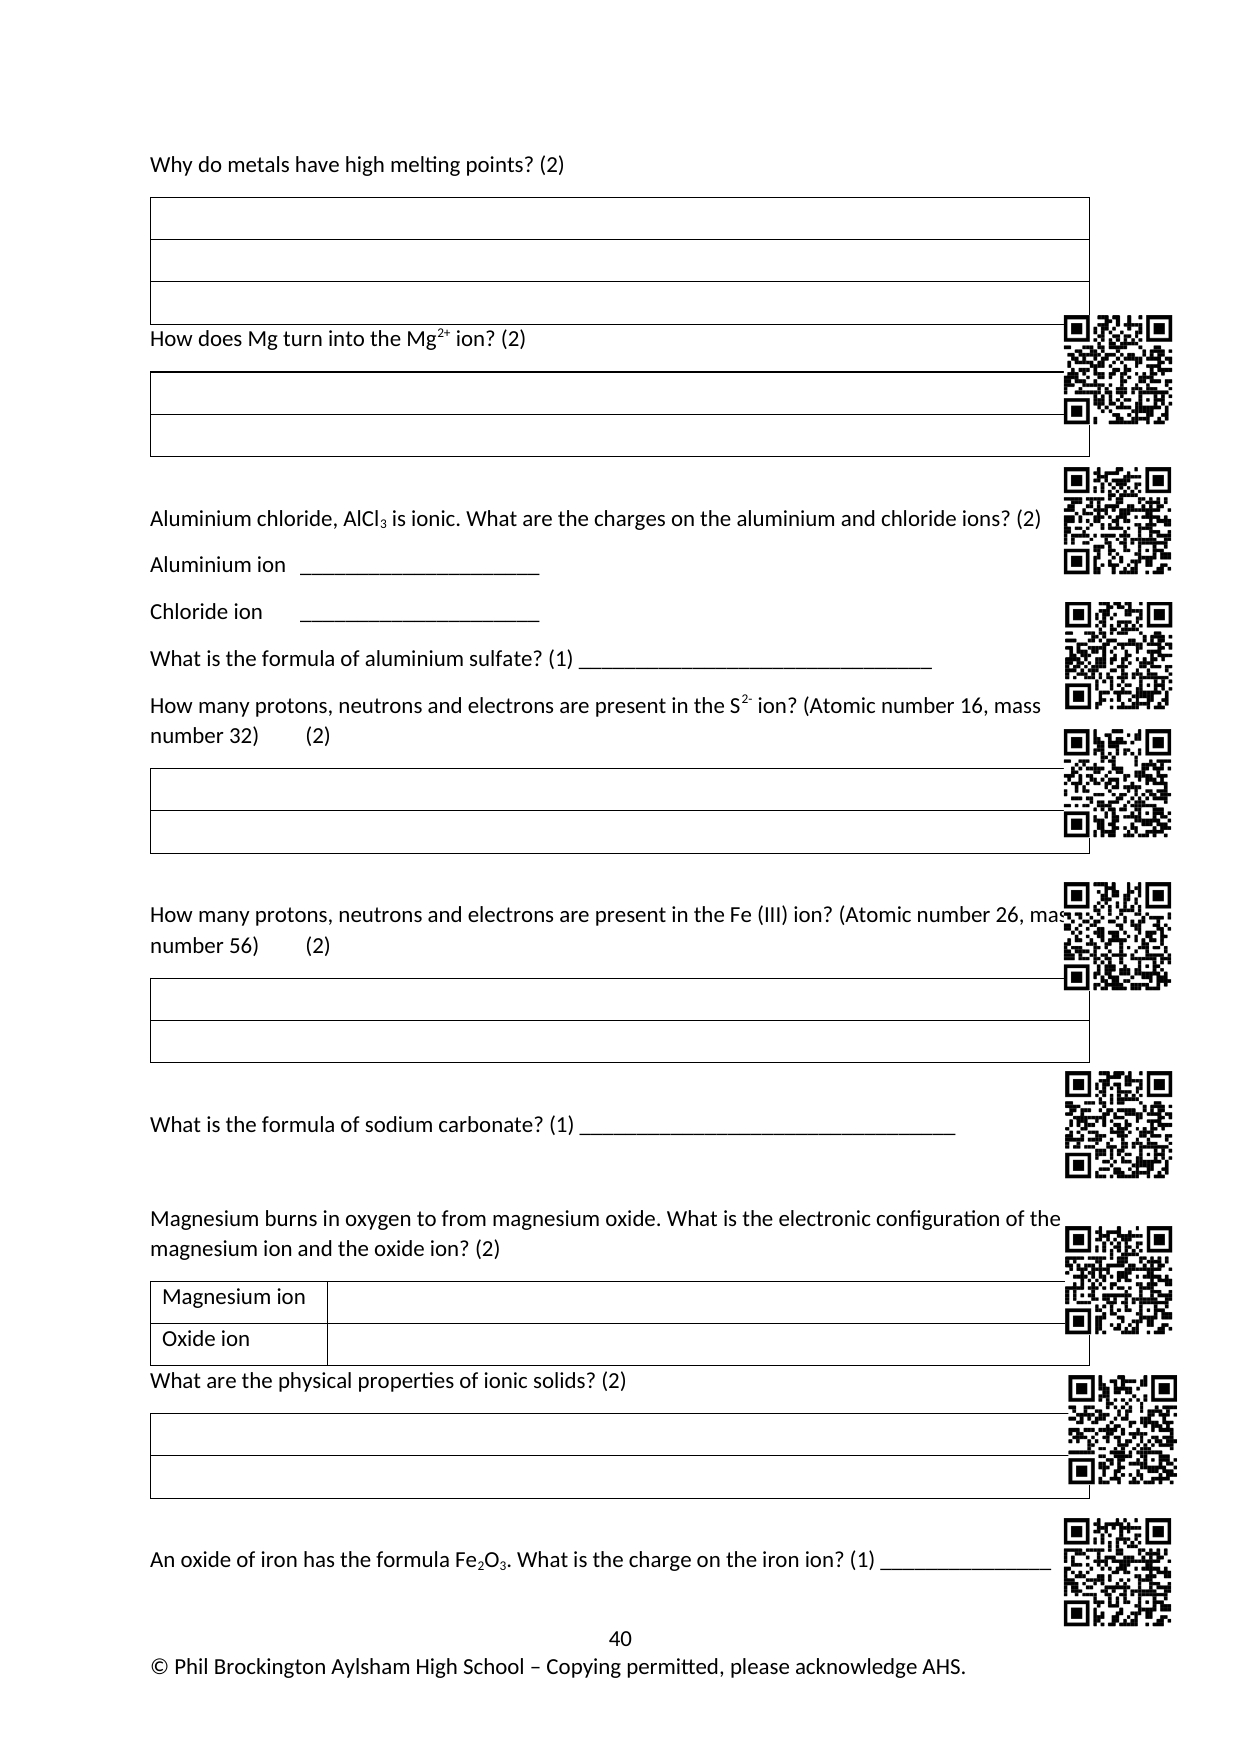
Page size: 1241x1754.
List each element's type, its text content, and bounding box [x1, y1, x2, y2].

picture [1063, 315, 1173, 425]
table_cell [151, 240, 1089, 281]
table_cell [151, 811, 1089, 853]
table_header Magnesium ion [151, 1282, 327, 1323]
text Why do metals have high melting points? (2) [150, 150, 1090, 178]
picture [1063, 729, 1172, 838]
text An oxide of iron has the formula Fe2O3. What is the charge on the iron ion? (1) _______________ [150, 1545, 1063, 1573]
text How many protons, neutrons and electrons are present in the Fe (III) ion? (Atomic number 26, mass number 56) (2) [150, 901, 1063, 959]
text How many protons, neutrons and electrons are present in the S2- ion? (Atomic number 16, mass number 32) (2) [150, 691, 1090, 749]
table_cell [151, 1021, 1089, 1062]
picture [1065, 1071, 1173, 1179]
table_header [151, 1414, 1068, 1455]
text Magnesium burns in oxygen to from magnesium oxide. What is the electronic configuration of the magnesium ion and the oxide ion? (2) [150, 1204, 1090, 1262]
picture [1068, 1375, 1178, 1485]
text Aluminium chloride, AlCl3 is ionic. What are the charges on the aluminium and chloride ions? (2) [150, 504, 1063, 532]
table_header [151, 769, 1063, 810]
text What is the formula of sodium carbonate? (1) _________________________________ [150, 1110, 1065, 1138]
picture [1065, 602, 1173, 710]
table_cell Oxide ion [151, 1324, 327, 1365]
text How does Mg turn into the Mg2+ ion? (2) [150, 325, 1063, 352]
picture [1065, 1226, 1173, 1335]
text What is the formula of aluminium sulfate? (1) _______________________________ [150, 644, 1065, 672]
table_header [328, 1282, 1065, 1323]
text Aluminium ion _____________________ [150, 551, 1090, 578]
picture [1063, 882, 1172, 991]
table_cell [151, 282, 1089, 323]
picture [1063, 467, 1172, 575]
table_cell [328, 1324, 1089, 1365]
table_header [151, 979, 1089, 1020]
table_cell [151, 415, 1089, 456]
table_cell [151, 1456, 1089, 1497]
table_header [151, 373, 1063, 413]
text What are the physical properties of ionic solids? (2) [150, 1366, 1090, 1394]
picture [1063, 1518, 1172, 1627]
table_header [151, 198, 1089, 239]
text Chloride ion _____________________ [150, 597, 1090, 625]
